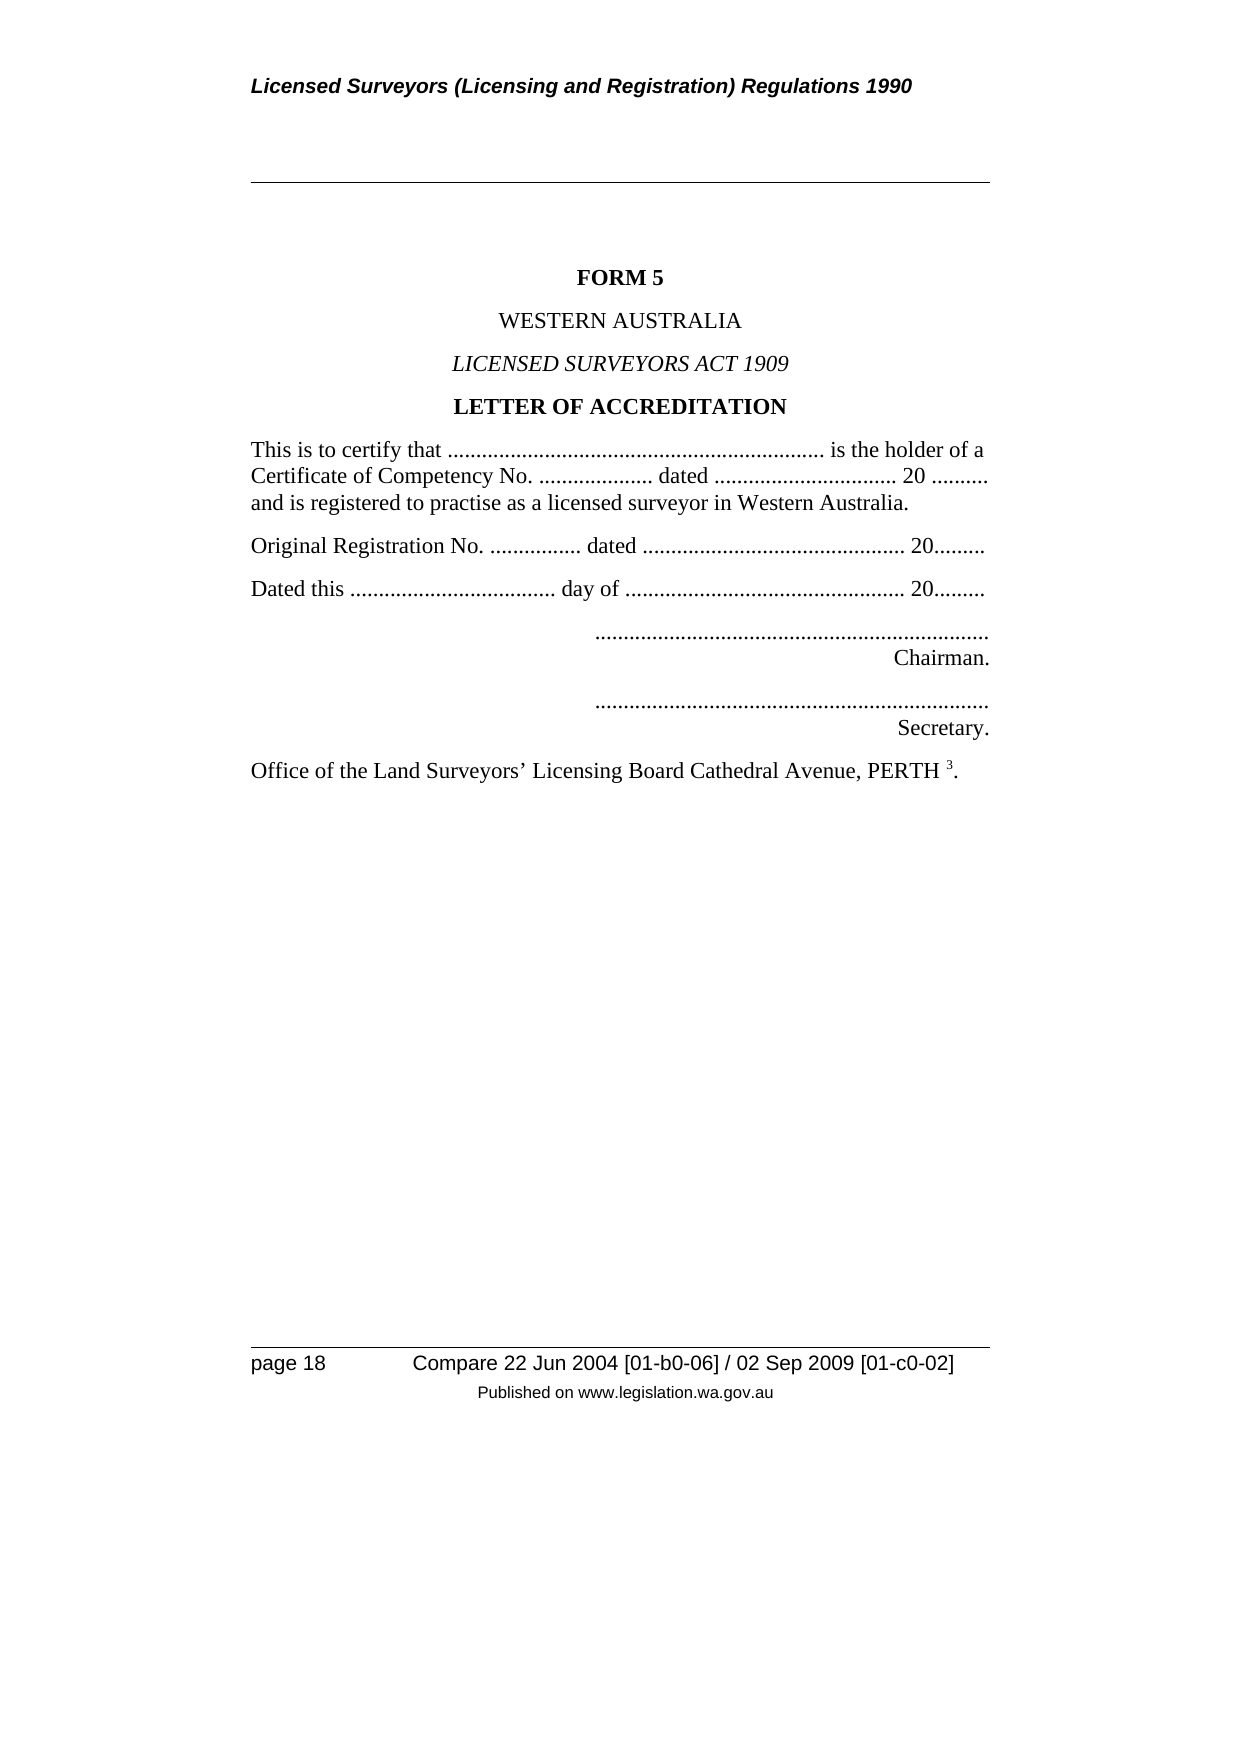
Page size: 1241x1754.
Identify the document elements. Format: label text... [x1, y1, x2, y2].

subtitle LICENSED SURVEYORS ACT 1909 [251, 350, 990, 377]
subtitle FORM 5 [251, 264, 990, 291]
subtitle LETTER OF ACCREDITATION [251, 393, 990, 419]
text This is to certify that .................................................................. is the holder of a Certificate of Competency No. .................... dated ................................ 20 .......... and is registered to practise as a licensed surveyor in Western Australia. [251, 436, 990, 515]
text ..................................................................... [251, 687, 990, 714]
text Dated this .................................... day of ................................................. 20......... [251, 575, 990, 601]
text Secretary. [251, 714, 990, 740]
text ..................................................................... [251, 618, 990, 644]
subtitle WESTERN AUSTRALIA [251, 307, 990, 333]
text Original Registration No. ................ dated .............................................. 20......... [251, 532, 990, 558]
text Office of the Land Surveyors’ Licensing Board Cathedral Avenue, PERTH 3. [251, 757, 990, 783]
text Chairman. [251, 644, 990, 671]
